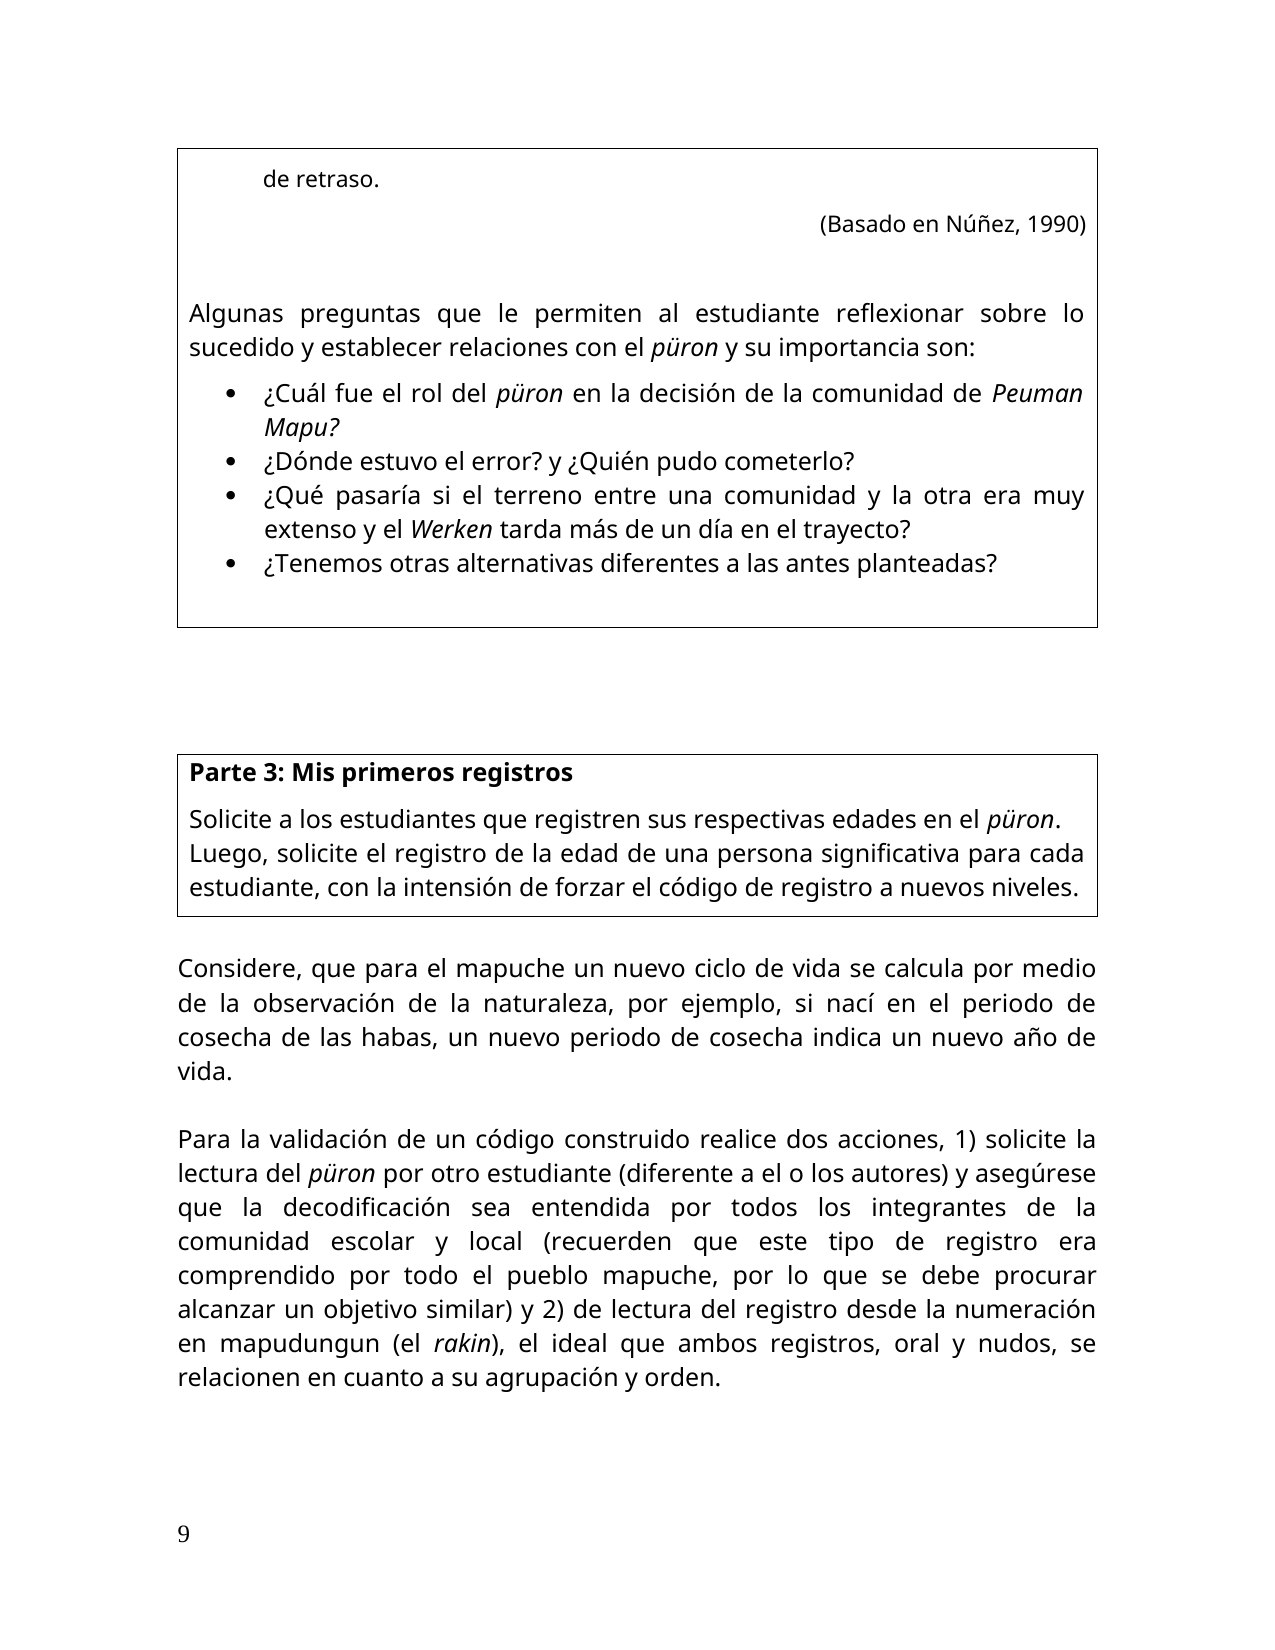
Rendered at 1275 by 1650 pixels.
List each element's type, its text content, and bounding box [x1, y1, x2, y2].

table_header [178, 149, 1097, 627]
text Para la validación de un código construido realice dos acciones, 1) solicite la lectura del püron por otro estudiante (diferente a el o los autores) y asegúrese que la decodificación sea entendida por todos los integrantes de la comunidad escolar y local (recuerden que este tipo de registro era comprendido por todo el pueblo mapuche, por lo que se debe procurar alcanzar un objetivo similar) y 2) de lectura del registro desde la numeración en mapudungun (el rakin), el ideal que ambos registros, oral y nudos, se relacionen en cuanto a su agrupación y orden. [177, 1121, 1098, 1394]
text Considere, que para el mapuche un nuevo ciclo de vida se calcula por medio de la observación de la naturaleza, por ejemplo, si nací en el periodo de cosecha de las habas, un nuevo periodo de cosecha indica un nuevo año de vida. [177, 951, 1098, 1087]
table_header Parte 3: Mis primeros registros Solicite a los estudiantes que registren sus respectivas edades en el püron. Luego, solicite el registro de la edad de una persona significativa para cada estudiante, con la intensión de forzar el código de registro a nuevos niveles. [178, 755, 1097, 916]
